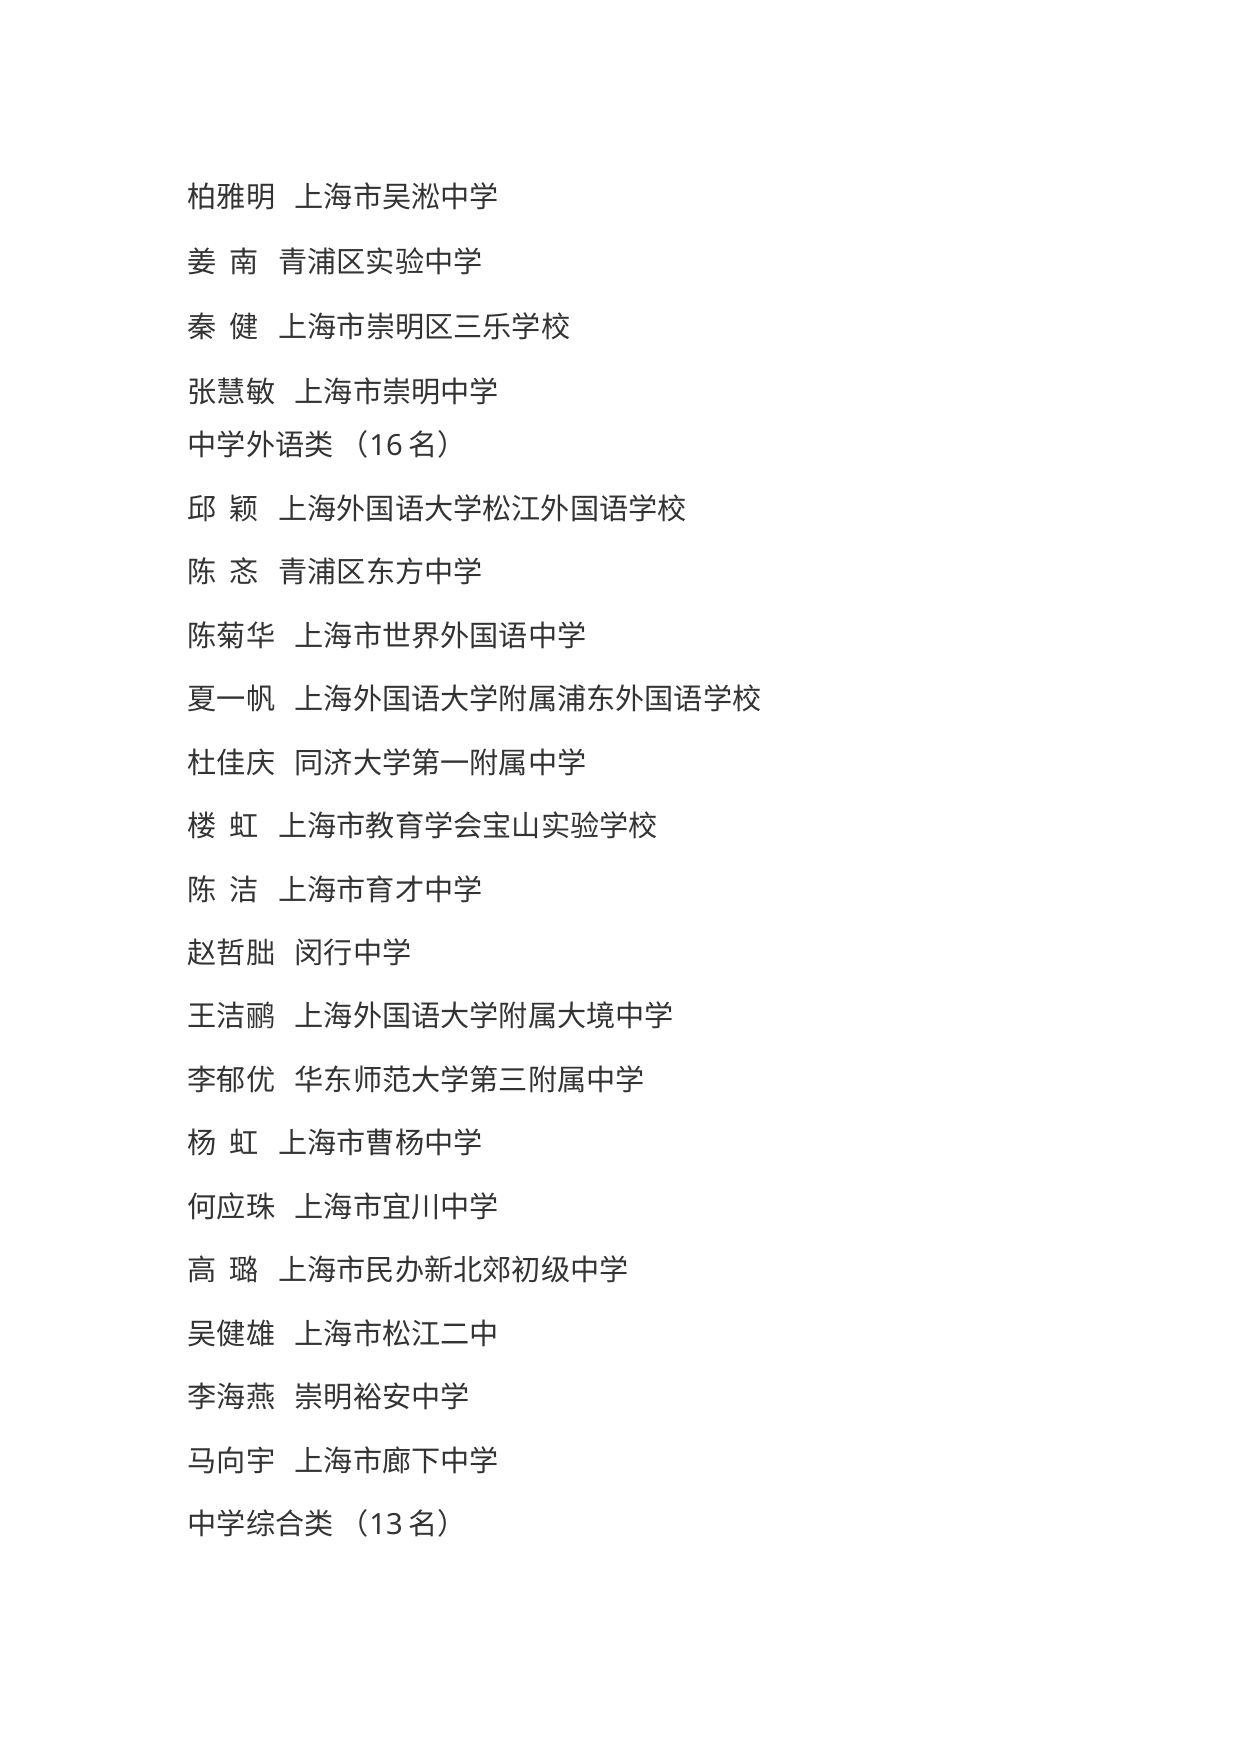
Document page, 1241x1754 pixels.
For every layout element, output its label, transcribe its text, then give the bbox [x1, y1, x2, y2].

text 张慧敏 上海市崇明中学 [187, 357, 1053, 422]
text 姜 南 青浦区实验中学 [187, 227, 1053, 292]
text 杨 虹 上海市曹杨中学 [187, 1120, 1053, 1162]
text 杜佳庆 同济大学第一附属中学 [187, 739, 1053, 782]
text 李郁优 华东师范大学第三附属中学 [187, 1056, 1053, 1099]
text 楼 虹 上海市教育学会宝山实验学校 [187, 803, 1053, 845]
text 陈 洁 上海市育才中学 [187, 866, 1053, 908]
text 马向宇 上海市廊下中学 [187, 1437, 1053, 1479]
text 吴健雄 上海市松江二中 [187, 1310, 1053, 1352]
text 李海燕 崇明裕安中学 [187, 1374, 1053, 1416]
text 陈菊华 上海市世界外国语中学 [187, 612, 1053, 655]
text 中学外语类 （16名） [187, 422, 1053, 464]
text 何应珠 上海市宜川中学 [187, 1183, 1053, 1226]
text 柏雅明 上海市吴淞中学 [187, 162, 1053, 227]
text 陈 忞 青浦区东方中学 [187, 549, 1053, 591]
text 中学综合类 （13名） [187, 1501, 1053, 1543]
text 高 璐 上海市民办新北郊初级中学 [187, 1247, 1053, 1289]
text 邱 颖 上海外国语大学松江外国语学校 [187, 486, 1053, 528]
text 赵哲朏 闵行中学 [187, 929, 1053, 972]
text 王洁鹂 上海外国语大学附属大境中学 [187, 993, 1053, 1035]
text 夏一帆 上海外国语大学附属浦东外国语学校 [187, 676, 1053, 718]
text 秦 健 上海市崇明区三乐学校 [187, 292, 1053, 357]
